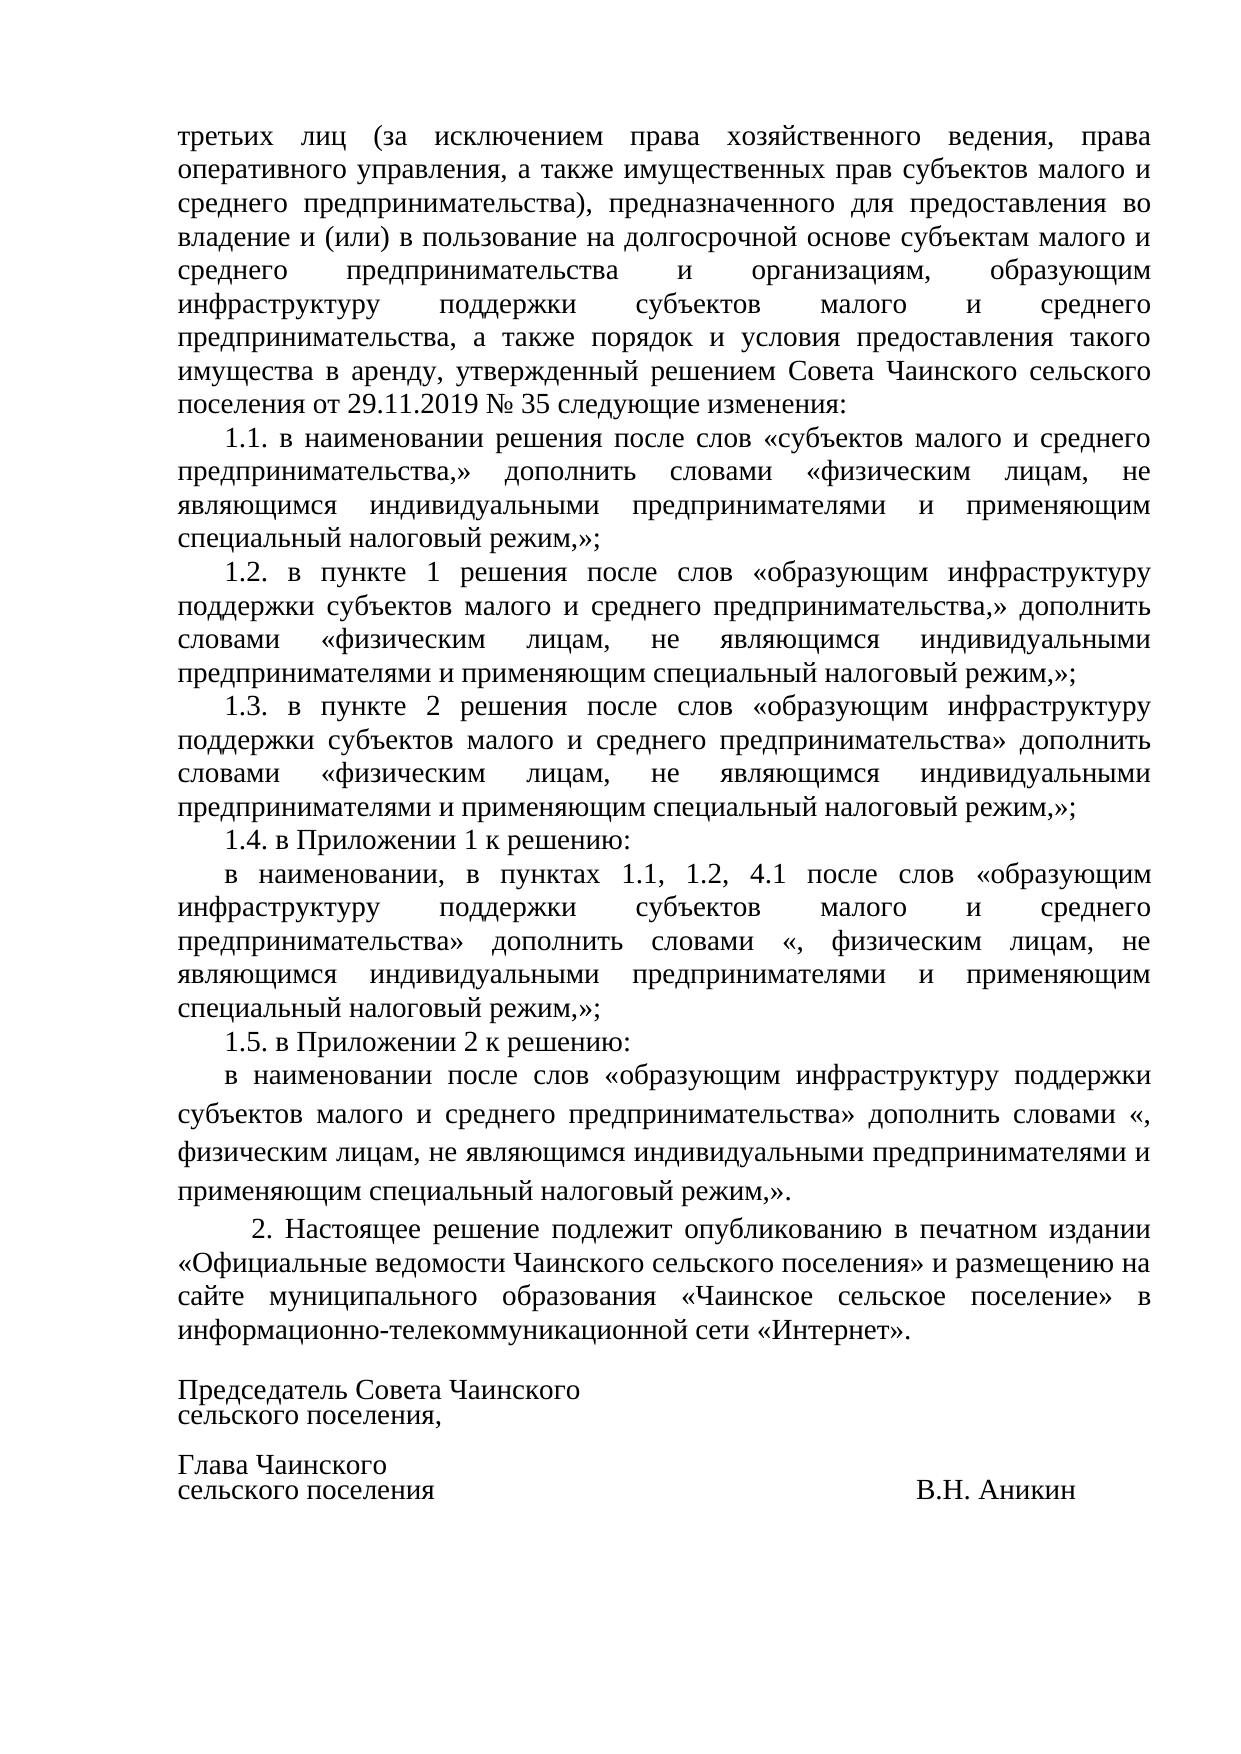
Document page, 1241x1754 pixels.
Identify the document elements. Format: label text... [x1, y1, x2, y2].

text 1.1. в наименовании решения после слов «субъектов малого и среднего предпринимательства,» дополнить словами «физическим лицам, не являющимся индивидуальными предпринимателями и применяющим специальный налоговый режим,»; [177, 420, 1152, 554]
text в наименовании после слов «образующим инфраструктуру поддержки субъектов малого и среднего предпринимательства» дополнить словами «, физическим лицам, не являющимся индивидуальными предпринимателями и применяющим специальный налоговый режим,». [177, 1057, 1152, 1206]
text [177, 118, 1152, 420]
text Председатель Совета Чаинского [177, 1379, 1152, 1404]
text 2. Настоящее решение подлежит опубликованию в печатном издании «Официальные ведомости Чаинского сельского поселения» и размещению на сайте муниципального образования «Чаинское сельское поселение» в информационно-телекоммуникационной сети «Интернет». [177, 1211, 1152, 1346]
text Глава Чаинского [177, 1454, 1152, 1479]
text сельского поселения В.Н. Аникин [177, 1479, 1152, 1504]
text в наименовании, в пунктах 1.1, 1.2, 4.1 после слов «образующим инфраструктуру поддержки субъектов малого и среднего предпринимательства» дополнить словами «, физическим лицам, не являющимся индивидуальными предпринимателями и применяющим специальный налоговый режим,»; [177, 856, 1152, 1024]
text 1.2. в пункте 1 решения после слов «образующим инфраструктуру поддержки субъектов малого и среднего предпринимательства,» дополнить словами «физическим лицам, не являющимся индивидуальными предпринимателями и применяющим специальный налоговый режим,»; [177, 554, 1152, 688]
text 1.3. в пункте 2 решения после слов «образующим инфраструктуру поддержки субъектов малого и среднего предпринимательства» дополнить словами «физическим лицам, не являющимся индивидуальными предпринимателями и применяющим специальный налоговый режим,»; [177, 688, 1152, 822]
text сельского поселения, [177, 1404, 1152, 1429]
text 1.5. в Приложении 2 к решению: [177, 1024, 1152, 1057]
text 1.4. в Приложении 1 к решению: [177, 822, 1152, 856]
